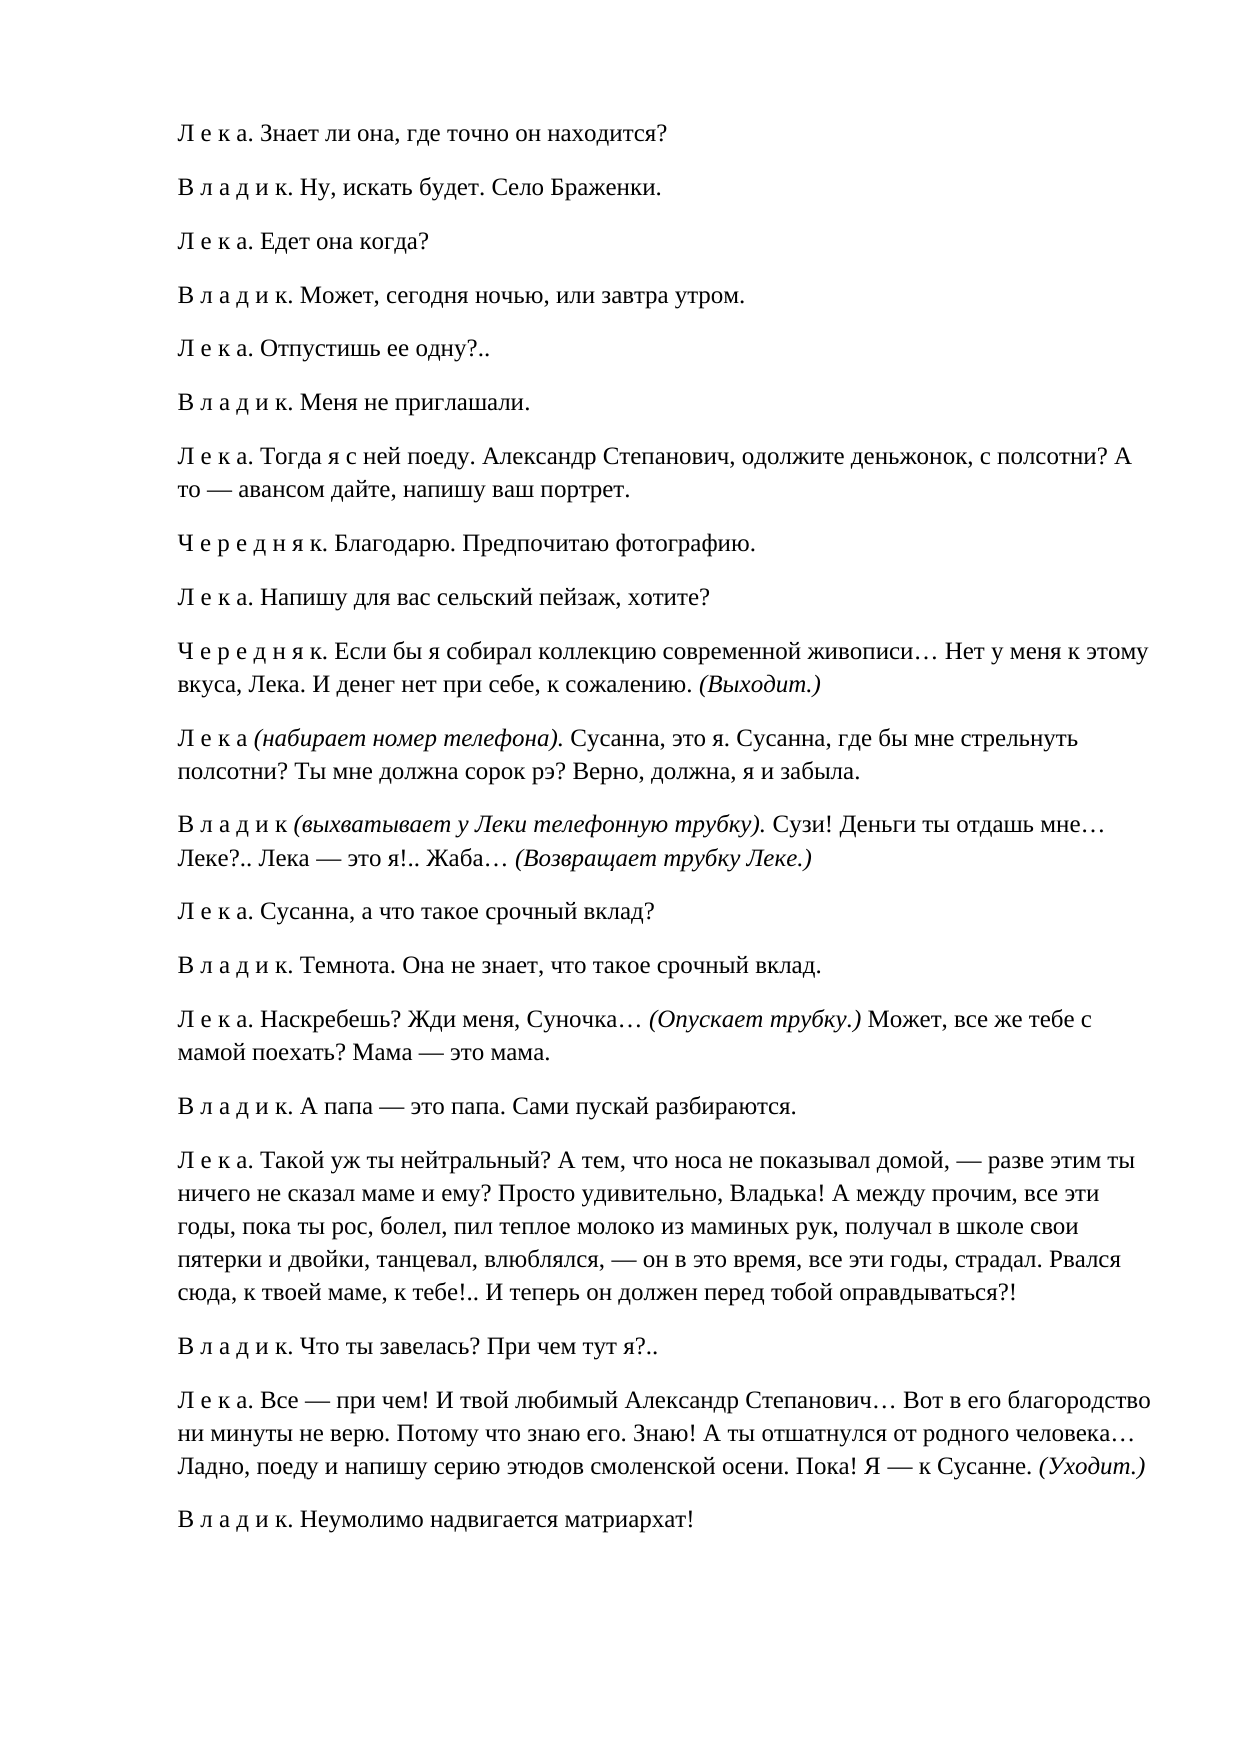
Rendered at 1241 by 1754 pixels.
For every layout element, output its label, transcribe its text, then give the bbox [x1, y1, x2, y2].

text Л е к а (набирает номер телефона). Сусанна, это я. Сусанна, где бы мне стрельнуть полсотни? Ты мне должна сорок рэ? Верно, должна, я и забыла. [177, 723, 1152, 784]
text В л а д и к. Темнота. Она не знает, что такое срочный вклад. [177, 950, 1152, 979]
text Л е к а. Наскребешь? Жди меня, Суночка… (Опускает трубку.) Может, все же тебе с мамой поехать? Мама — это мама. [177, 1004, 1152, 1066]
text В л а д и к. Что ты завелась? При чем тут я?.. [177, 1331, 1152, 1359]
text Л е к а. Напишу для вас сельский пейзаж, хотите? [177, 582, 1152, 611]
text В л а д и к. Ну, искать будет. Село Браженки. [177, 172, 1152, 201]
text В л а д и к. А папа — это папа. Сами пускай разбираются. [177, 1091, 1152, 1120]
text В л а д и к. Неумолимо надвигается матриархат! [177, 1504, 1152, 1533]
text В л а д и к. Меня не приглашали. [177, 387, 1152, 416]
text Л е к а. Такой уж ты нейтральный? А тем, что носа не показывал домой, — разве этим ты ничего не сказал маме и ему? Просто удивительно, Владька! А между прочим, все эти годы, пока ты рос, болел, пил теплое молоко из маминых рук, получал в школе свои пятерки и двойки, танцевал, влюблялся, — он в это время, все эти годы, страдал. Рвался сюда, к твоей маме, к тебе!.. И теперь он должен перед тобой оправдываться?! [177, 1145, 1152, 1306]
text Л е к а. Все — при чем! И твой любимый Александр Степанович… Вот в его благородство ни минуты не верю. Потому что знаю его. Знаю! А ты отшатнулся от родного человека… Ладно, поеду и напишу серию этюдов смоленской осени. Пока! Я — к Сусанне. (Уходит.) [177, 1385, 1152, 1479]
text В л а д и к. Может, сегодня ночью, или завтра утром. [177, 280, 1152, 308]
text Ч е р е д н я к. Если бы я собирал коллекцию современной живописи… Нет у меня к этому вкуса, Лека. И денег нет при себе, к сожалению. (Выходит.) [177, 636, 1152, 698]
text Л е к а. Едет она когда? [177, 226, 1152, 254]
text Л е к а. Сусанна, а что такое срочный вклад? [177, 896, 1152, 925]
text Л е к а. Тогда я с ней поеду. Александр Степанович, одолжите деньжонок, с полсотни? А то — авансом дайте, напишу ваш портрет. [177, 441, 1152, 503]
text Л е к а. Отпустишь ее одну?.. [177, 333, 1152, 362]
text Л е к а. Знает ли она, где точно он находится? [177, 118, 1152, 147]
text В л а д и к (выхватывает у Леки телефонную трубку). Сузи! Деньги ты отдашь мне… Леке?.. Лека — это я!.. Жаба… (Возвращает трубку Леке.) [177, 809, 1152, 871]
text Ч е р е д н я к. Благодарю. Предпочитаю фотографию. [177, 528, 1152, 557]
